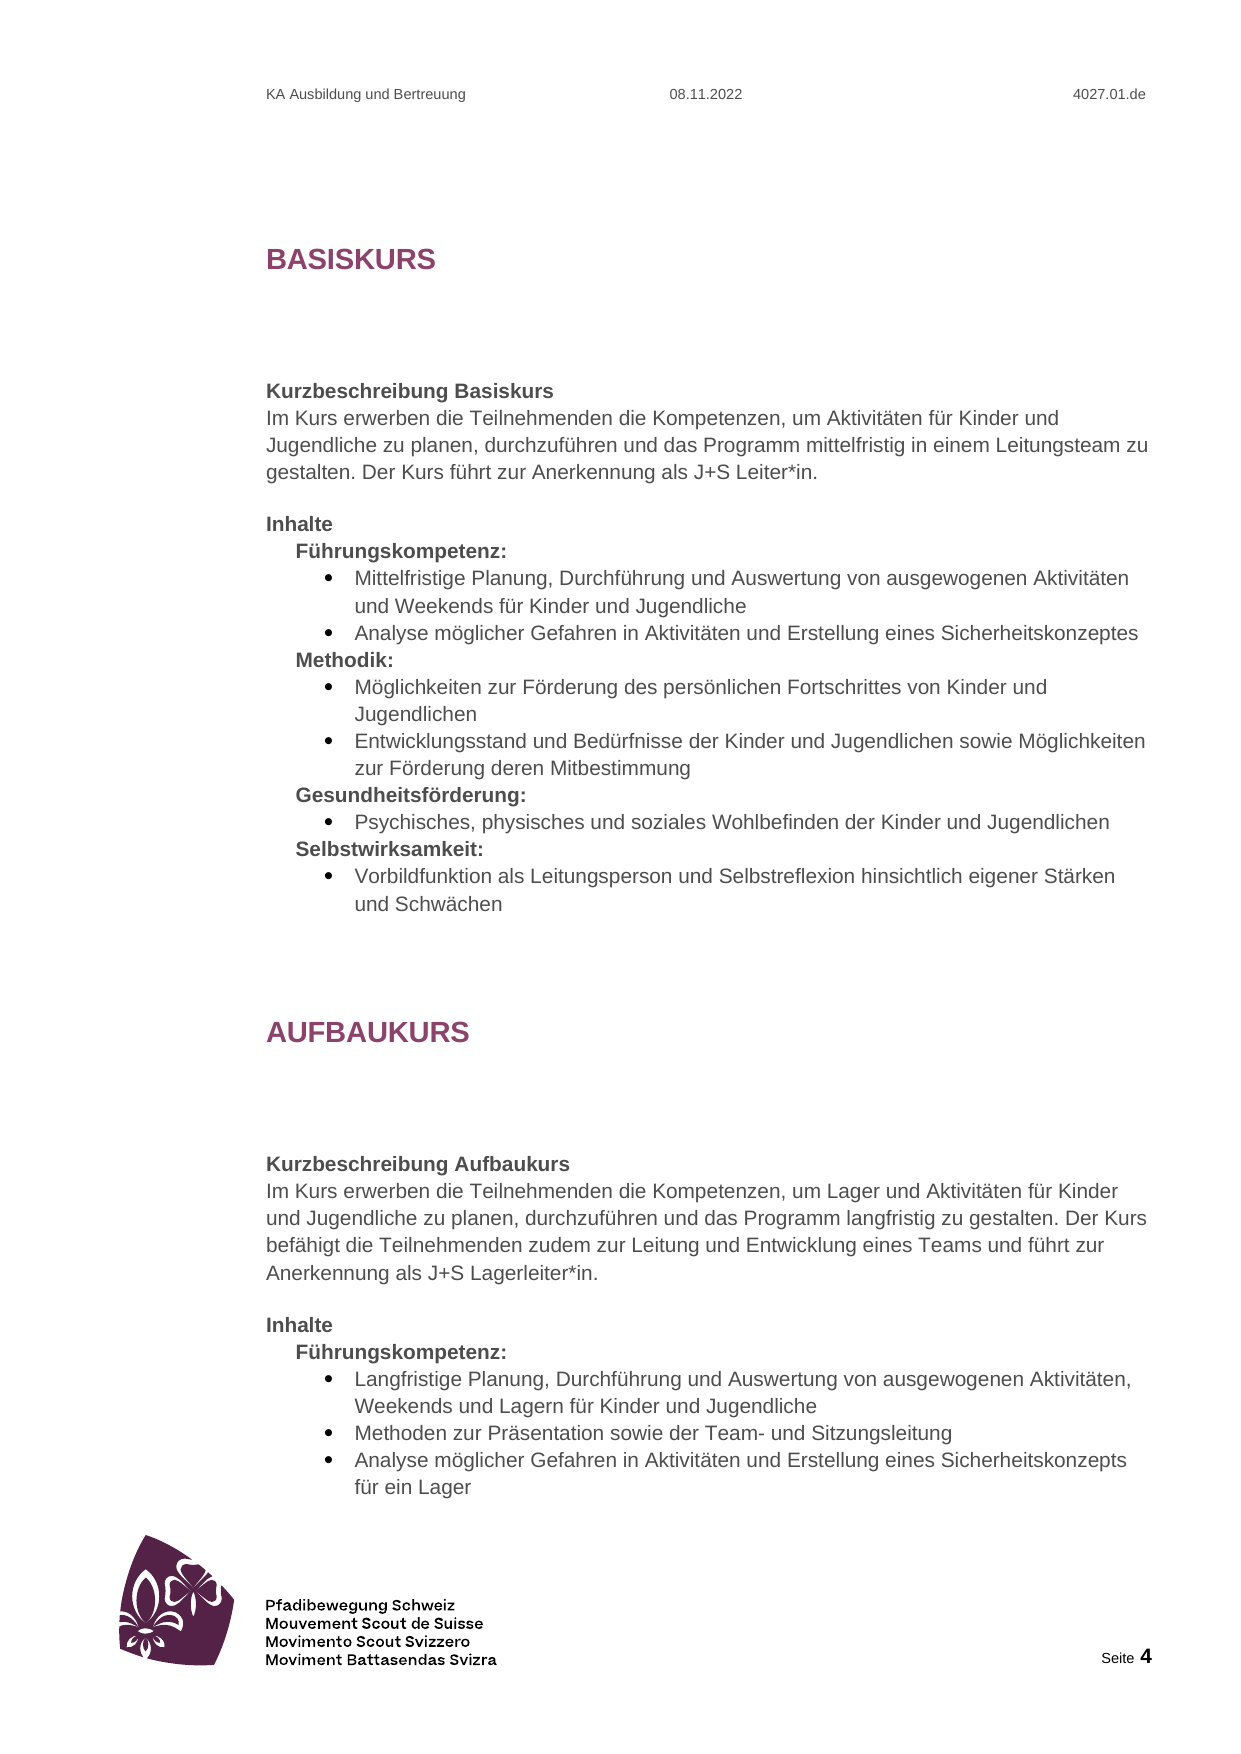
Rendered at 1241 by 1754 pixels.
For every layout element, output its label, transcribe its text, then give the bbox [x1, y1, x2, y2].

text Analyse möglicher Gefahren in Aktivitäten und Erstellung eines Sicherheitskonzeptes [325, 617, 1152, 644]
text Psychisches, physisches und soziales Wohlbefinden der Kinder und Jugendlichen [325, 807, 1152, 834]
subtitle Inhalte [266, 509, 1152, 536]
text Im Kurs erwerben die Teilnehmenden die Kompetenzen, um Lager und Aktivitäten für Kinder und Jugendliche zu planen, durchzuführen und das Programm langfristig zu gestalten. Der Kurs befähigt die Teilnehmenden zudem zur Leitung und Entwicklung eines Teams und führt zur Anerkennung als J+S Lagerleiter*in. [266, 1176, 1152, 1284]
text Vorbildfunktion als Leitungsperson und Selbstreflexion hinsichtlich eigener Stärken und Schwächen [325, 861, 1152, 915]
list Methodik: [295, 644, 1152, 672]
list Führungskompetenz: [295, 1336, 1152, 1363]
list Gesundheitsförderung: [295, 780, 1152, 807]
list Führungskompetenz: [295, 536, 1152, 563]
subtitle Kurzbeschreibung Basiskurs [266, 376, 1152, 403]
text Entwicklungsstand und Bedürfnisse der Kinder und Jugendlichen sowie Möglichkeiten zur Förderung deren Mitbestimmung [325, 726, 1152, 780]
text Analyse möglicher Gefahren in Aktivitäten und Erstellung eines Sicherheitskonzepts für ein Lager [325, 1445, 1152, 1499]
text Methoden zur Präsentation sowie der Team- und Sitzungsleitung [325, 1418, 1152, 1445]
text Möglichkeiten zur Förderung des persönlichen Fortschrittes von Kinder und Jugendlichen [325, 672, 1152, 726]
subtitle Inhalte [266, 1309, 1152, 1336]
list Selbstwirksamkeit: [295, 834, 1152, 861]
subtitle Kurzbeschreibung Aufbaukurs [266, 1149, 1152, 1176]
subtitle Basiskurs [266, 242, 1152, 276]
text Mittelfristige Planung, Durchführung und Auswertung von ausgewogenen Aktivitäten und Weekends für Kinder und Jugendliche [325, 563, 1152, 617]
text Langfristige Planung, Durchführung und Auswertung von ausgewogenen Aktivitäten, Weekends und Lagern für Kinder und Jugendliche [325, 1363, 1152, 1418]
subtitle Aufbaukurs [266, 1015, 1152, 1049]
text Im Kurs erwerben die Teilnehmenden die Kompetenzen, um Aktivitäten für Kinder und Jugendliche zu planen, durchzuführen und das Programm mittelfristig in einem Leitungsteam zu gestalten. Der Kurs führt zur Anerkennung als J+S Leiter*in. [266, 403, 1152, 484]
